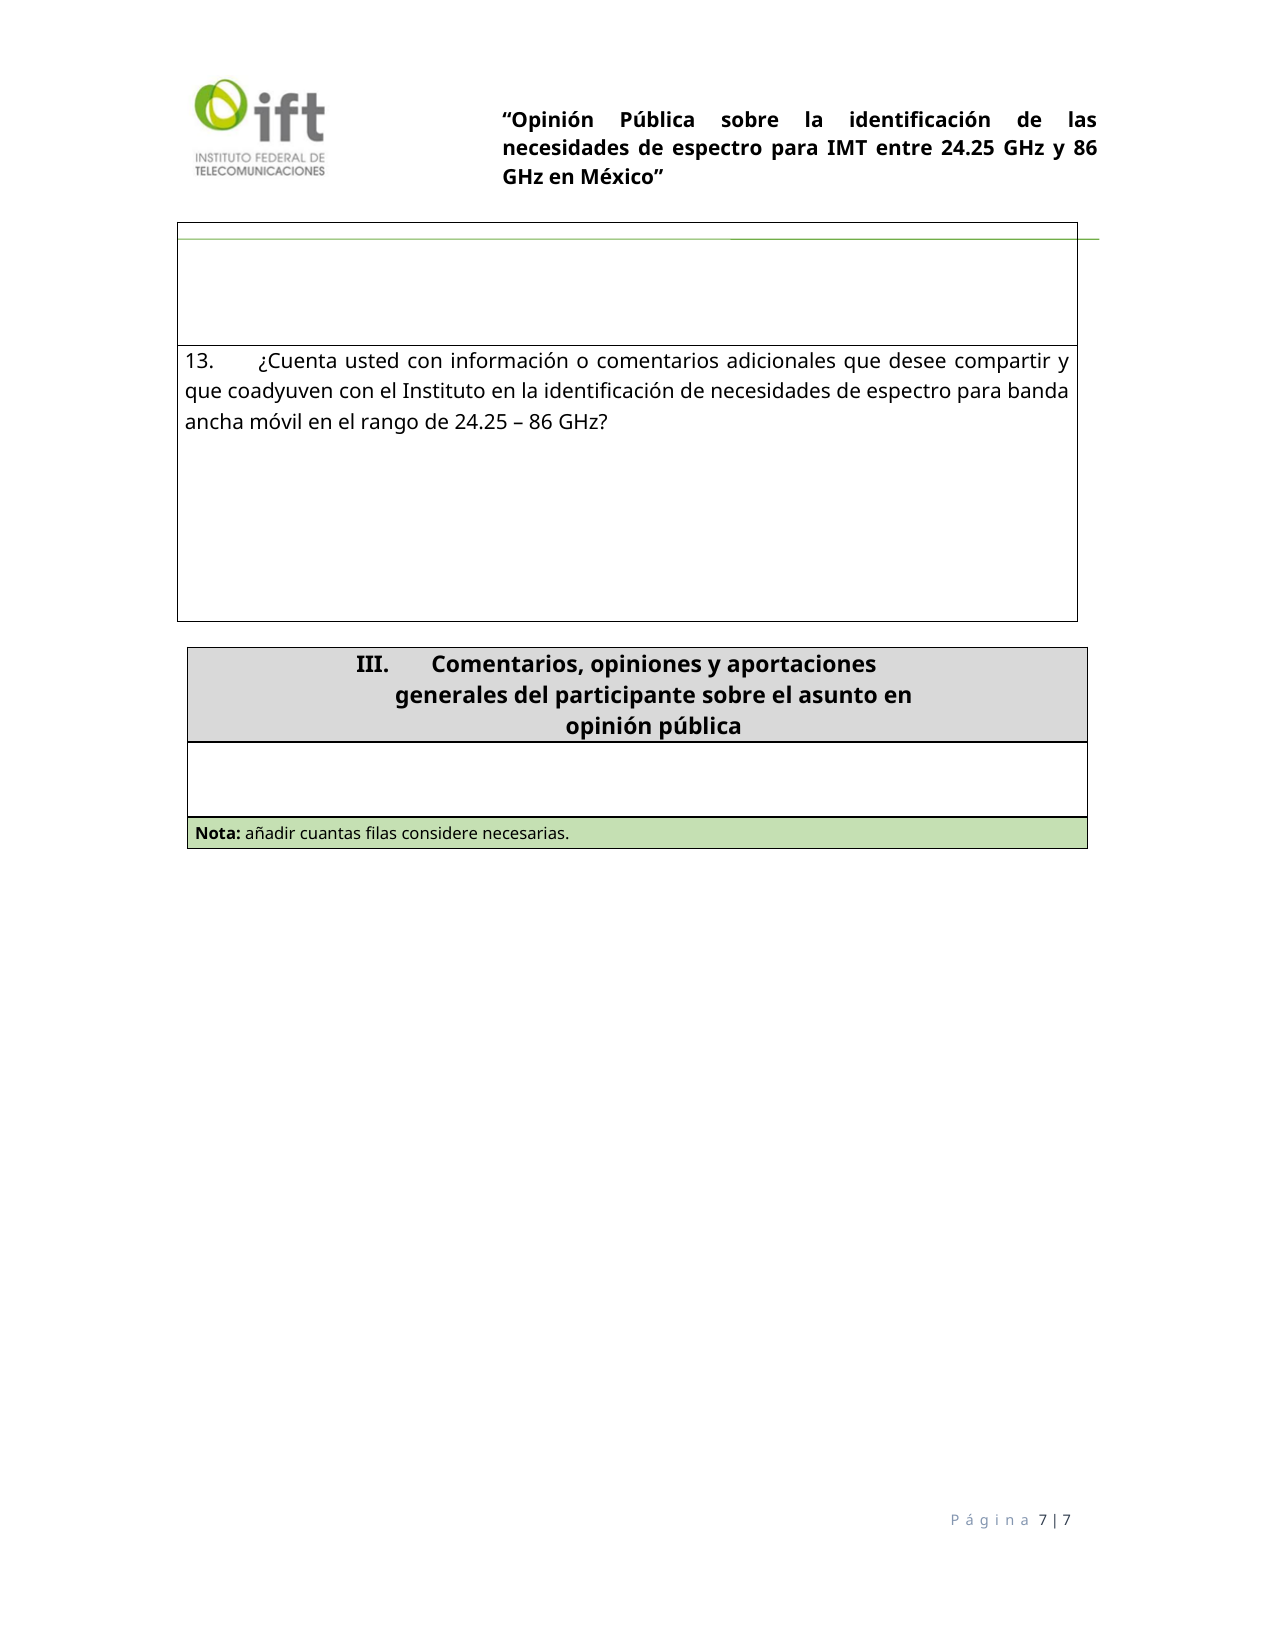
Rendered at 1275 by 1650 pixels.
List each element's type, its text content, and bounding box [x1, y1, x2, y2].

picture [177, 75, 348, 193]
table_cell [188, 743, 1087, 816]
table_header Comentarios, opiniones y aportaciones generales del participante sobre el asunto en opinión pública [188, 648, 1087, 741]
table_cell Nota: añadir cuantas filas considere necesarias. [188, 818, 1087, 848]
table_cell ¿Cuenta usted con información o comentarios adicionales que desee compartir y que coadyuven con el Instituto en la identificación de necesidades de espectro para banda ancha móvil en el rango de 24.25 – 86 GHz? [178, 346, 1077, 621]
